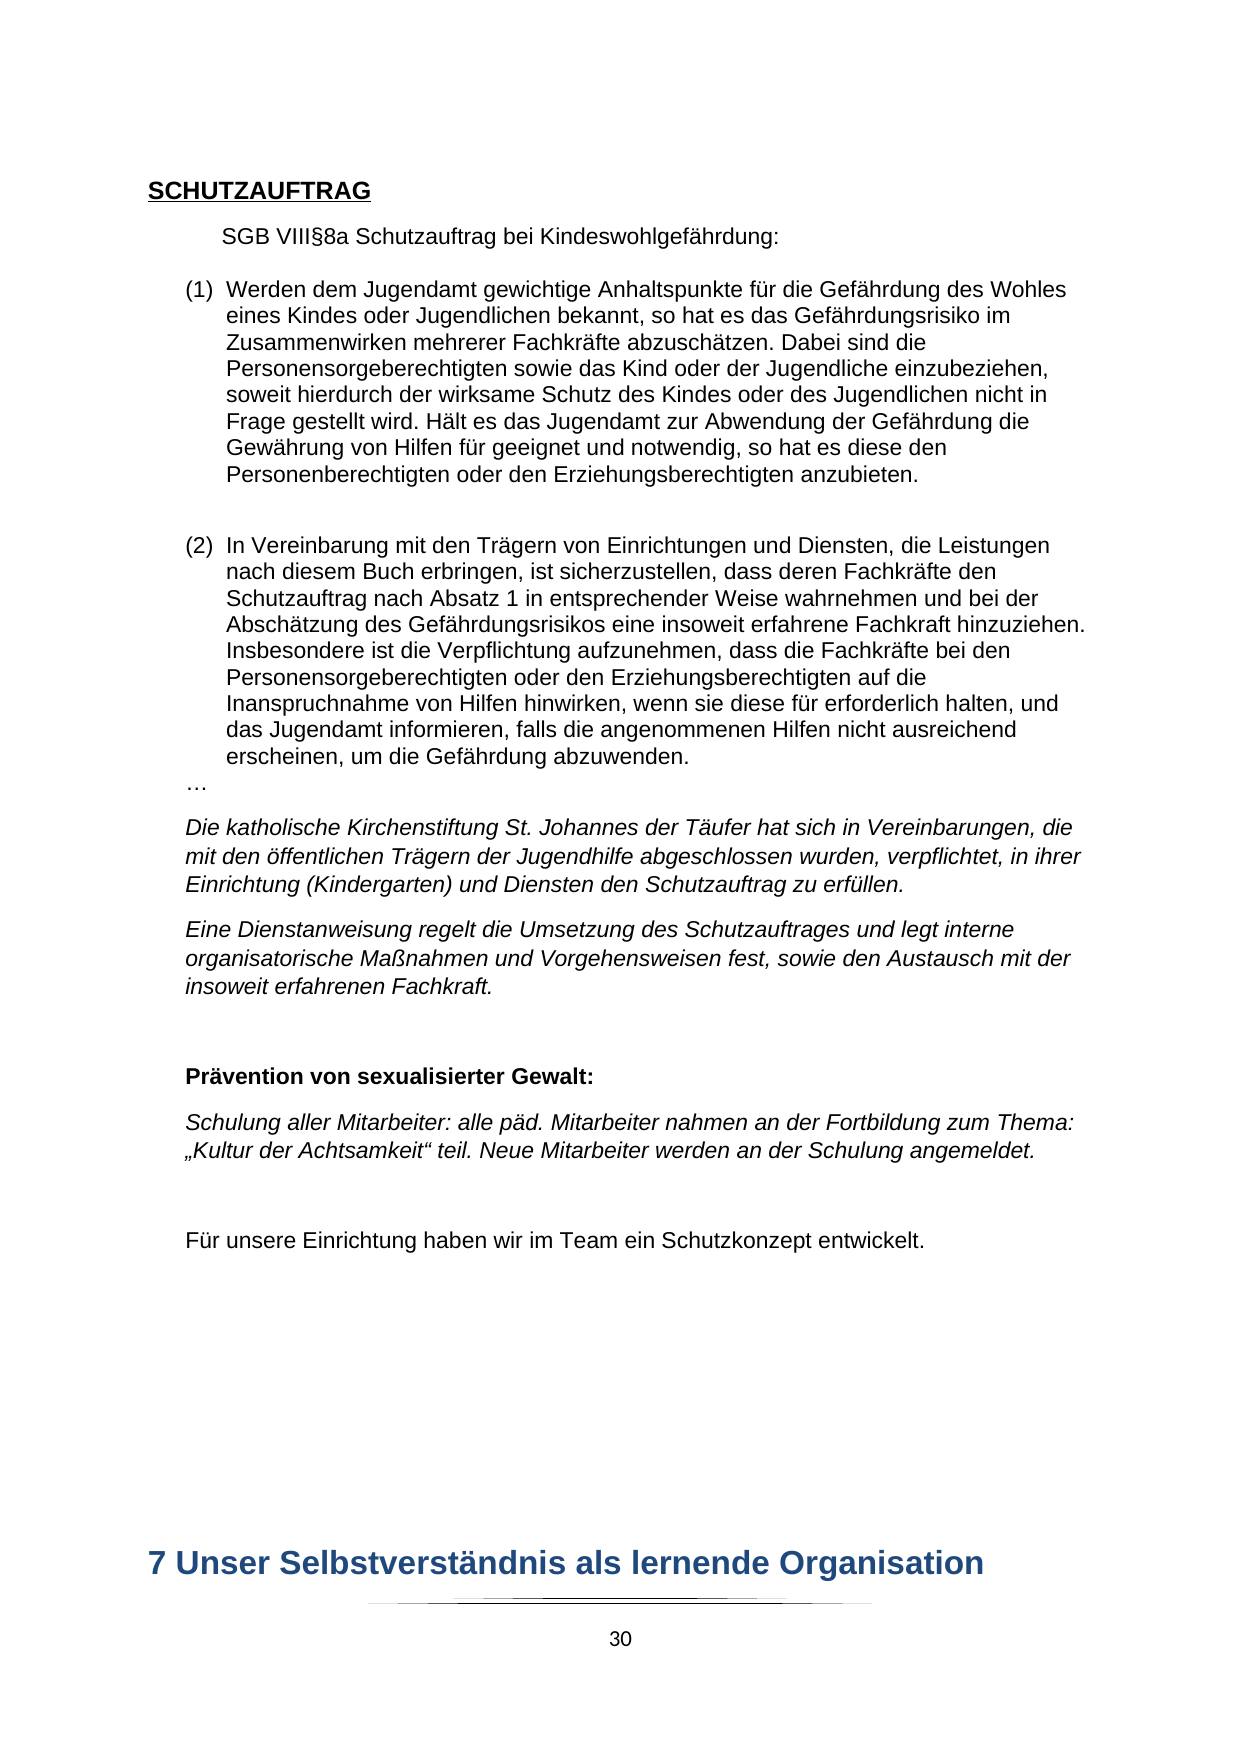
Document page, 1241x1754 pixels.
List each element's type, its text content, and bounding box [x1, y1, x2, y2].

text SGB VIII§8a Schutzauftrag bei Kindeswohlgefährdung: [148, 223, 1093, 250]
text 7 Unser Selbstverständnis als lernende Organisation [148, 1543, 1093, 1581]
list In Vereinbarung mit den Trägern von Einrichtungen und Diensten, die Leistungen nach diesem Buch erbringen, ist sicherzustellen, dass deren Fachkräfte den Schutzauftrag nach Absatz 1 in entsprechender Weise wahrnehmen und bei der Abschätzung des Gefährdungsrisikos eine insoweit erfahrene Fachkraft hinzuziehen. Insbesondere ist die Verpflichtung aufzunehmen, dass die Fachkräfte bei den Personensorgeberechtigten oder den Erziehungsberechtigten auf die Inanspruchnahme von Hilfen hinwirken, wenn sie diese für erforderlich halten, und das Jugendamt informieren, falls die angenommenen Hilfen nicht ausreichend erscheinen, um die Gefährdung abzuwenden. [185, 532, 1093, 769]
text Eine Dienstanweisung regelt die Umsetzung des Schutzauftrages und legt interne organisatorische Maßnahmen und Vorgehensweisen fest, sowie den Austausch mit der insoweit erfahrenen Fachkraft. [185, 916, 1093, 999]
text … [185, 769, 1093, 796]
text SCHUTZAUFTRAG [148, 176, 1093, 204]
text Für unsere Einrichtung haben wir im Team ein Schutzkonzept entwickelt. [185, 1227, 1093, 1253]
text Die katholische Kirchenstiftung St. Johannes der Täufer hat sich in Vereinbarungen, die mit den öffentlichen Trägern der Jugendhilfe abgeschlossen wurden, verpflichtet, in ihrer Einrichtung (Kindergarten) und Diensten den Schutzauftrag zu erfüllen. [185, 814, 1093, 897]
list Werden dem Jugendamt gewichtige Anhaltspunkte für die Gefährdung des Wohles eines Kindes oder Jugendlichen bekannt, so hat es das Gefährdungsrisiko im Zusammenwirken mehrerer Fachkräfte abzuschätzen. Dabei sind die Personensorgeberechtigten sowie das Kind oder der Jugendliche einzubeziehen, soweit hierdurch der wirksame Schutz des Kindes oder des Jugendlichen nicht in Frage gestellt wird. Hält es das Jugendamt zur Abwendung der Gefährdung die Gewährung von Hilfen für geeignet und notwendig, so hat es diese den Personenberechtigten oder den Erziehungsberechtigten anzubieten. [185, 276, 1093, 487]
text Schulung aller Mitarbeiter: alle päd. Mitarbeiter nahmen an der Fortbildung zum Thema: „Kultur der Achtsamkeit“ teil. Neue Mitarbeiter werden an der Schulung angemeldet. [185, 1108, 1093, 1163]
text Prävention von sexualisierter Gewalt: [185, 1063, 1093, 1090]
